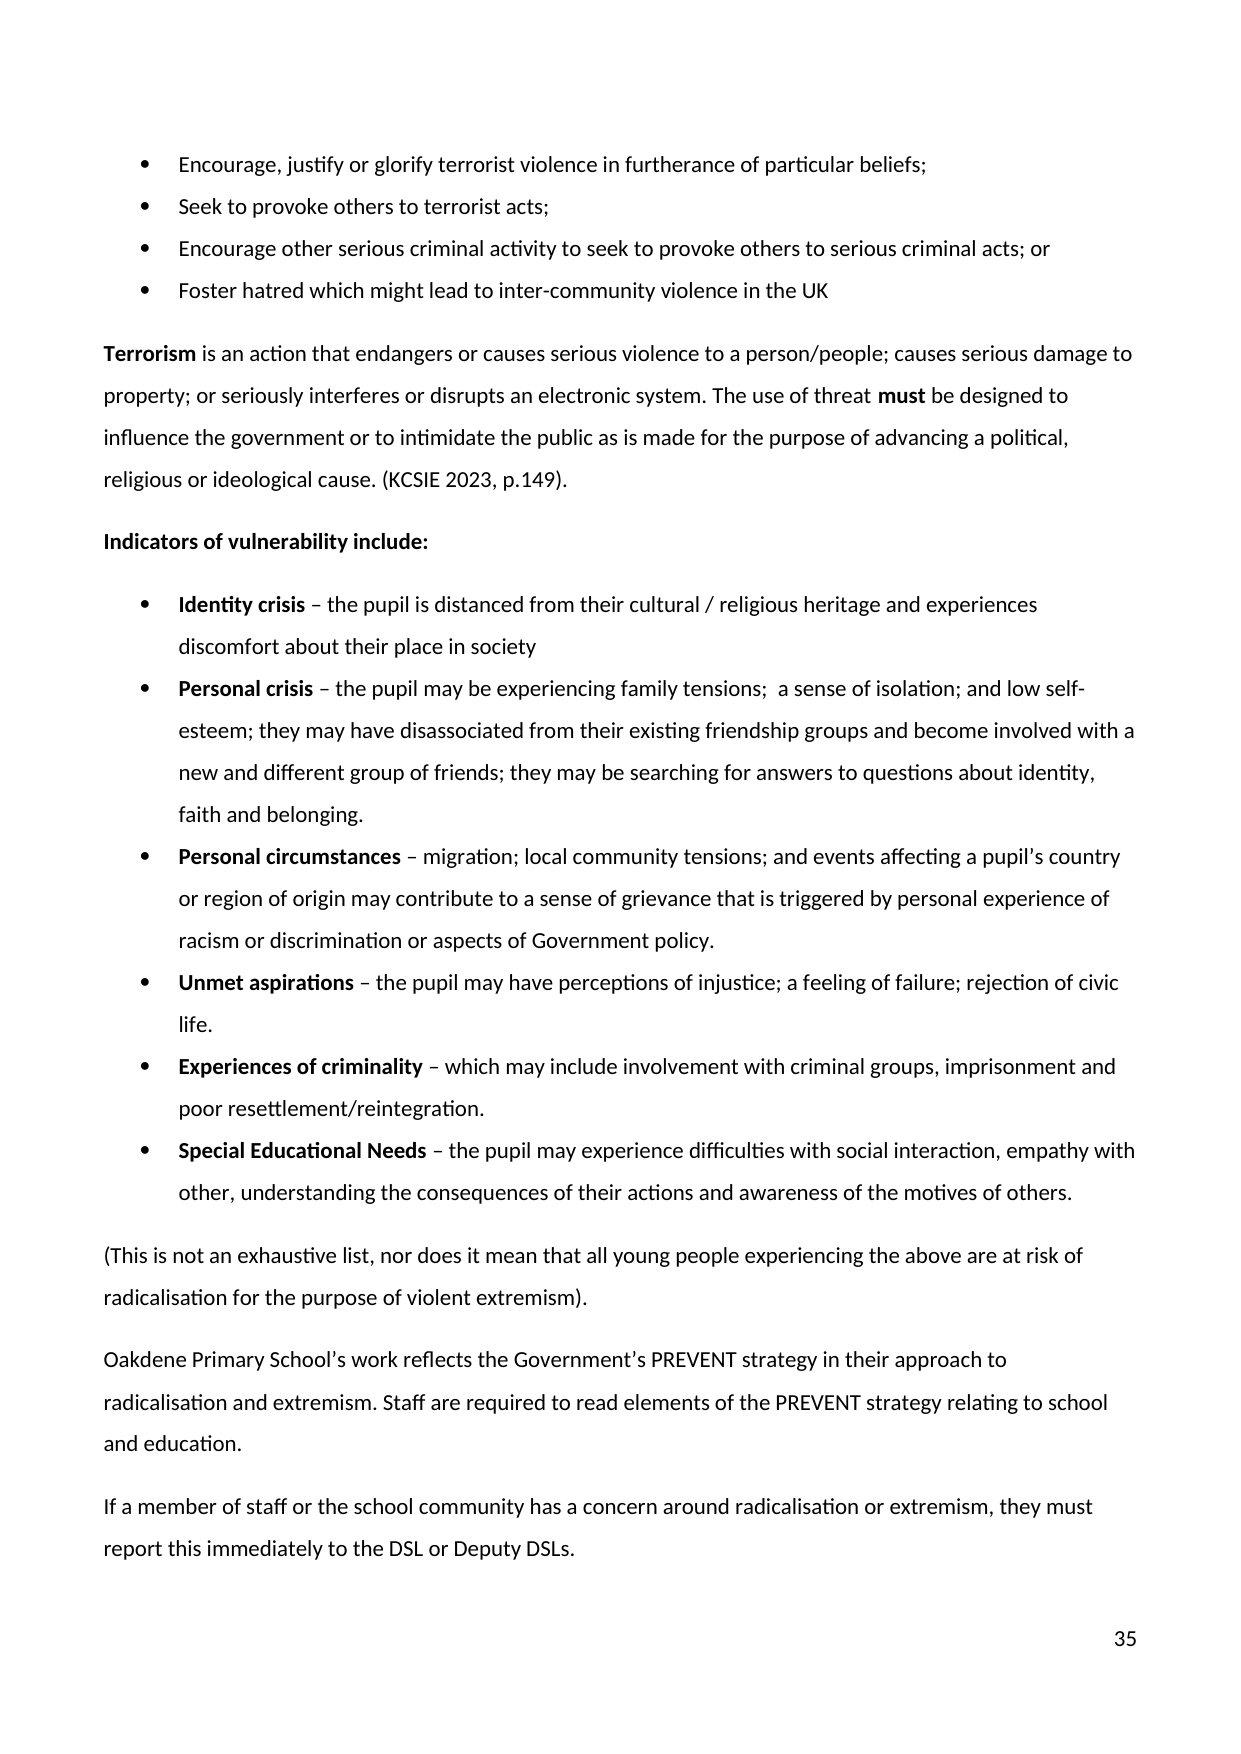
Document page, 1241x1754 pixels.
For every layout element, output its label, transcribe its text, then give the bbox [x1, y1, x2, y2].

text If a member of staff or the school community has a concern around radicalisation or extremism, they must report this immediately to the DSL or Deputy DSLs. [103, 1492, 1137, 1562]
list Experiences of criminality – which may include involvement with criminal groups, imprisonment and poor resettlement/reintegration. [141, 1052, 1137, 1122]
text Indicators of vulnerability include: [103, 527, 1137, 556]
text Terrorism is an action that endangers or causes serious violence to a person/people; causes serious damage to property; or seriously interferes or disrupts an electronic system. The use of threat must be designed to influence the government or to intimidate the public as is made for the purpose of advancing a political, religious or ideological cause. (KCSIE 2023, p.149). [103, 339, 1137, 493]
list Special Educational Needs – the pupil may experience difficulties with social interaction, empathy with other, understanding the consequences of their actions and awareness of the motives of others. [141, 1136, 1137, 1206]
list Personal crisis – the pupil may be experiencing family tensions; a sense of isolation; and low self-esteem; they may have disassociated from their existing friendship groups and become involved with a new and different group of friends; they may be searching for answers to questions about identity, faith and belonging. [141, 674, 1137, 828]
text (This is not an exhaustive list, nor does it mean that all young people experiencing the above are at risk of radicalisation for the purpose of violent extremism). [103, 1241, 1137, 1311]
list Foster hatred which might lead to inter-community violence in the UK [141, 276, 1137, 304]
list Encourage other serious criminal activity to seek to provoke others to serious criminal acts; or [141, 234, 1137, 262]
list Unmet aspirations – the pupil may have perceptions of injustice; a feeling of failure; rejection of civic life. [141, 968, 1137, 1038]
list Identity crisis – the pupil is distanced from their cultural / religious heritage and experiences discomfort about their place in society [141, 590, 1137, 660]
list Seek to provoke others to terrorist acts; [141, 192, 1137, 220]
list Personal circumstances – migration; local community tensions; and events affecting a pupil’s country or region of origin may contribute to a sense of grievance that is triggered by personal experience of racism or discrimination or aspects of Government policy. [141, 842, 1137, 954]
list Encourage, justify or glorify terrorist violence in furtherance of particular beliefs; [141, 150, 1137, 178]
text Oakdene Primary School’s work reflects the Government’s PREVENT strategy in their approach to radicalisation and extremism. Staff are required to read elements of the PREVENT strategy relating to school and education. [103, 1346, 1137, 1458]
